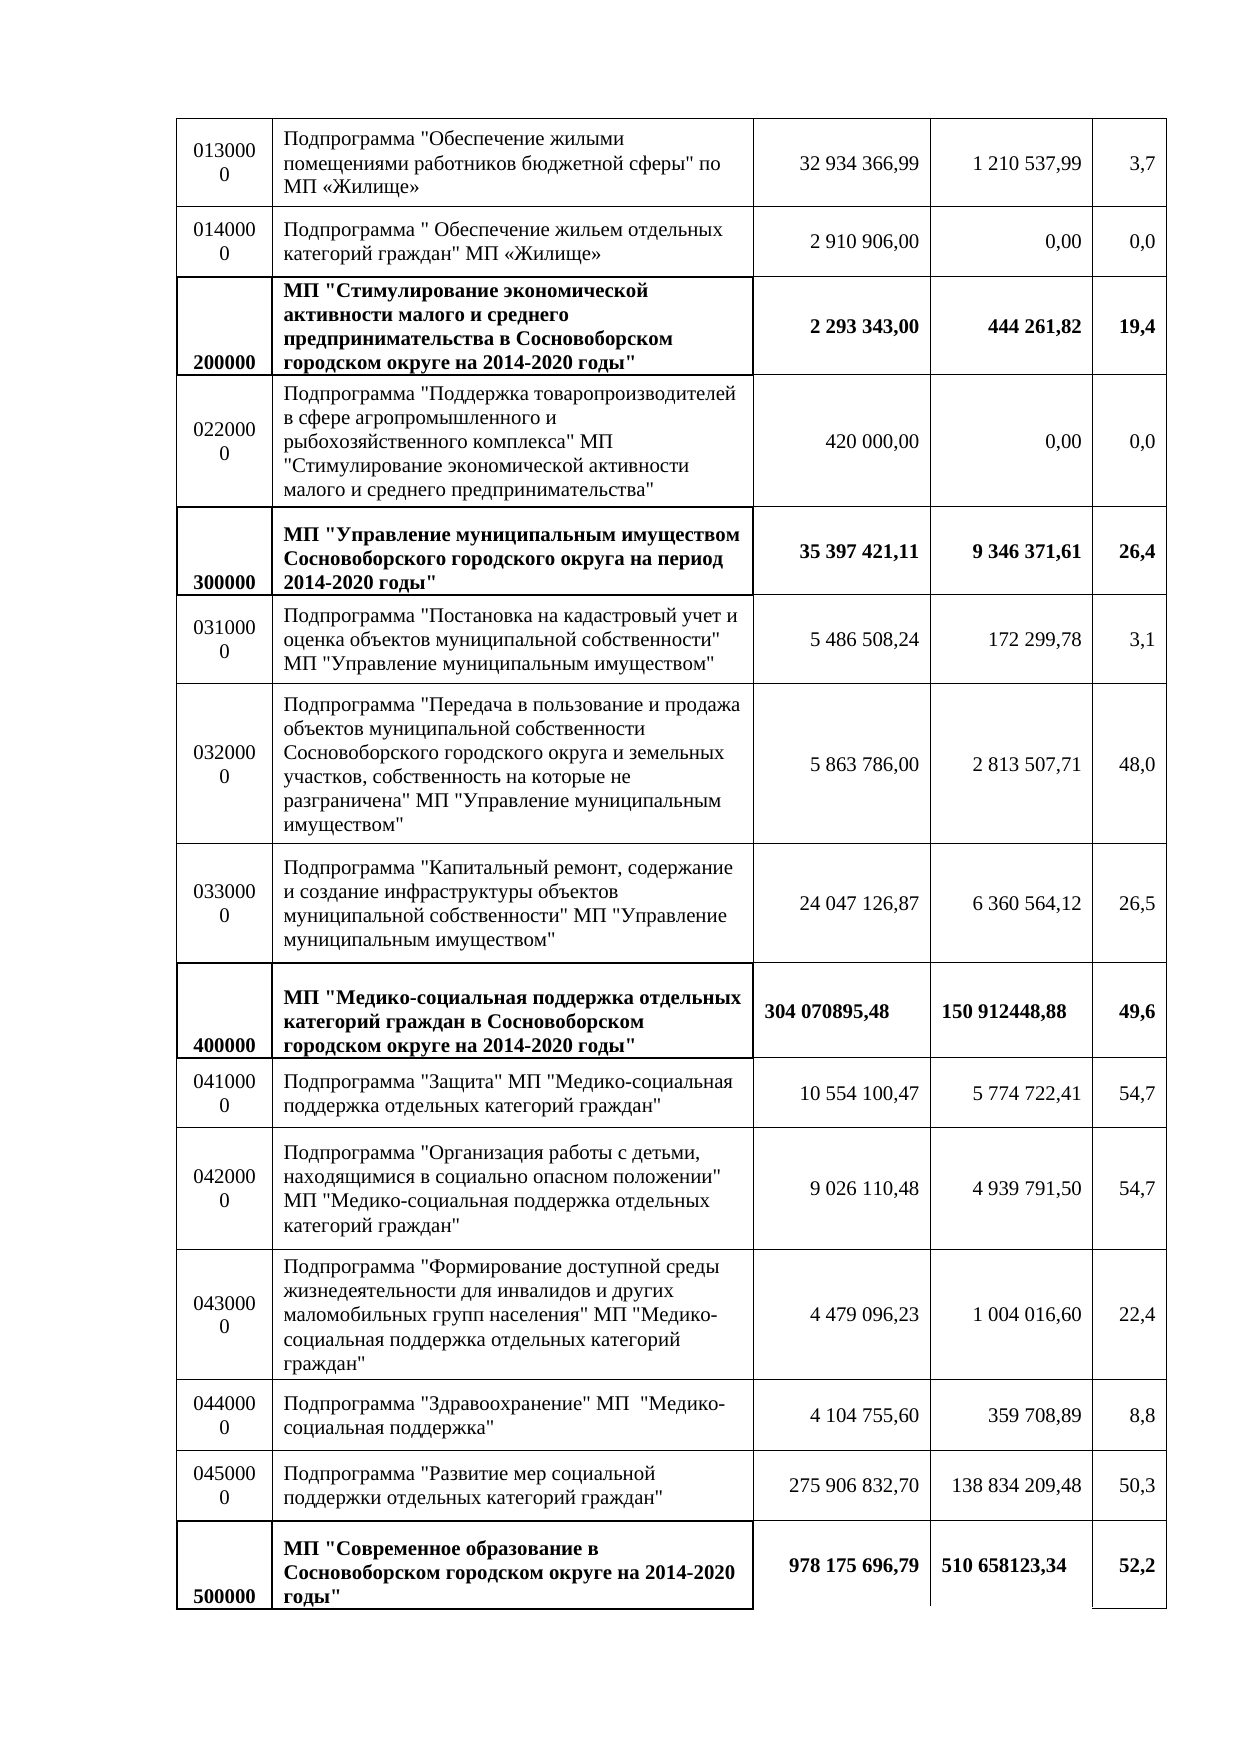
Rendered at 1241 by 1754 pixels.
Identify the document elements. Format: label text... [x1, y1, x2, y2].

table_cell 304 070895,48 [754, 963, 930, 1057]
table_cell Подпрограмма "Развитие мер социальной поддержки отдельных категорий граждан" [273, 1451, 753, 1520]
table_cell 24 047 126,87 [754, 844, 930, 962]
table_cell 2 910 906,00 [754, 207, 930, 276]
table_cell 172 299,78 [931, 595, 1092, 683]
table_cell 4 479 096,23 [754, 1250, 930, 1379]
table_cell 5 774 722,41 [931, 1058, 1092, 1127]
table_cell 0,0 [1093, 207, 1166, 276]
table_cell 300000 [178, 508, 271, 594]
table_cell 6 360 564,12 [931, 844, 1092, 962]
table_cell 444 261,82 [931, 277, 1092, 374]
table_cell 8,8 [1093, 1380, 1166, 1449]
table_cell 1 004 016,60 [931, 1250, 1092, 1379]
table_cell 10 554 100,47 [754, 1058, 930, 1127]
table_cell 0,0 [1093, 375, 1166, 506]
table_cell 0420000 [177, 1128, 272, 1249]
table_cell 420 000,00 [754, 375, 930, 506]
table_cell 2 813 507,71 [931, 684, 1092, 843]
table_cell 510 658123,34 [930, 1521, 1093, 1608]
table_cell 0220000 [177, 376, 272, 506]
table_cell 50,3 [1093, 1451, 1166, 1520]
table_cell 400000 [178, 964, 271, 1057]
table_cell 26,4 [1093, 507, 1166, 594]
table_cell 978 175 696,79 [754, 1521, 930, 1608]
table_cell 150 912448,88 [931, 963, 1092, 1057]
table_cell Подпрограмма "Обеспечение жилыми помещениями работников бюджетной сферы" по МП «Жилище» [273, 119, 753, 206]
table_cell 359 708,89 [931, 1380, 1092, 1449]
table_cell 4 939 791,50 [931, 1128, 1092, 1249]
table_cell 200000 [178, 278, 271, 374]
table_cell 0430000 [177, 1250, 272, 1379]
table_cell 275 906 832,70 [754, 1451, 930, 1520]
table_cell 52,2 [1093, 1521, 1166, 1608]
table_cell 0440000 [177, 1380, 272, 1449]
table_cell 0330000 [177, 844, 272, 962]
table_cell Подпрограмма "Защита" МП "Медико-социальная поддержка отдельных категорий граждан" [273, 1059, 753, 1127]
table_cell 19,4 [1093, 277, 1166, 374]
table_cell 0,00 [931, 207, 1092, 276]
table_cell 4 104 755,60 [754, 1380, 930, 1449]
table_cell Подпрограмма "Передача в пользование и продажа объектов муниципальной собственности Сосновоборского городского округа и земельных участков, собственность на которые не разграничена" МП "Управление муниципальным имуществом" [273, 684, 753, 843]
table_cell 5 486 508,24 [754, 595, 930, 683]
table_cell 3,1 [1093, 595, 1166, 683]
table_cell Подпрограмма "Капитальный ремонт, содержание и создание инфраструктуры объектов муниципальной собственности" МП "Управление муниципальным имуществом" [273, 844, 753, 962]
table_cell 22,4 [1093, 1250, 1166, 1379]
table_cell 500000 [178, 1522, 271, 1608]
table_cell 5 863 786,00 [754, 684, 930, 843]
table_cell Подпрограмма "Организация работы с детьми, находящимися в социально опасном положении" МП "Медико-социальная поддержка отдельных категорий граждан" [273, 1128, 753, 1249]
table_cell 0,00 [931, 375, 1092, 506]
table_cell 2 293 343,00 [754, 277, 930, 374]
table_cell Подпрограмма "Формирование доступной среды жизнедеятельности для инвалидов и других маломобильных групп населения" МП "Медико-социальная поддержка отдельных категорий граждан" [273, 1250, 753, 1379]
table_cell МП "Управление муниципальным имуществом Сосновоборского городского округа на период 2014-2020 годы" [273, 508, 752, 594]
table_cell 32 934 366,99 [754, 119, 930, 206]
table_cell 54,7 [1093, 1058, 1166, 1127]
table_cell 9 026 110,48 [754, 1128, 930, 1249]
table_cell 49,6 [1093, 963, 1166, 1057]
table_cell 0140000 [177, 207, 272, 276]
table_cell МП "Стимулирование экономической активности малого и среднего предпринимательства в Сосновоборском городском округе на 2014-2020 годы" [273, 278, 752, 374]
table_cell 35 397 421,11 [754, 507, 930, 594]
table_cell 3,7 [1093, 119, 1166, 206]
table_cell 26,5 [1093, 844, 1166, 962]
table_cell Подпрограмма "Здравоохранение" МП "Медико-социальная поддержка" [273, 1380, 753, 1449]
table_cell 0320000 [177, 684, 272, 843]
table_cell 54,7 [1093, 1128, 1166, 1249]
table_cell МП "Медико-социальная поддержка отдельных категорий граждан в Сосновоборском городском округе на 2014-2020 годы" [273, 964, 752, 1057]
table_cell Подпрограмма "Поддержка товаропроизводителей в сфере агропромышленного и рыбохозяйственного комплекса" МП "Стимулирование экономической активности малого и среднего предпринимательства" [273, 376, 753, 506]
table_cell 0130000 [177, 119, 272, 206]
table_cell 48,0 [1093, 684, 1166, 843]
table_cell МП "Современное образование в Сосновоборском городском округе на 2014-2020 годы" [273, 1522, 752, 1608]
table_cell Подпрограмма " Обеспечение жильем отдельных категорий граждан" МП «Жилище» [273, 207, 753, 276]
table_cell 0310000 [177, 596, 272, 683]
table_cell 0450000 [177, 1451, 272, 1520]
table_cell 1 210 537,99 [931, 119, 1092, 206]
table_cell Подпрограмма "Постановка на кадастровый учет и оценка объектов муниципальной собственности" МП "Управление муниципальным имуществом" [273, 596, 753, 683]
table_cell 138 834 209,48 [931, 1451, 1092, 1520]
table_cell 9 346 371,61 [931, 507, 1092, 594]
table_cell 0410000 [177, 1059, 272, 1127]
